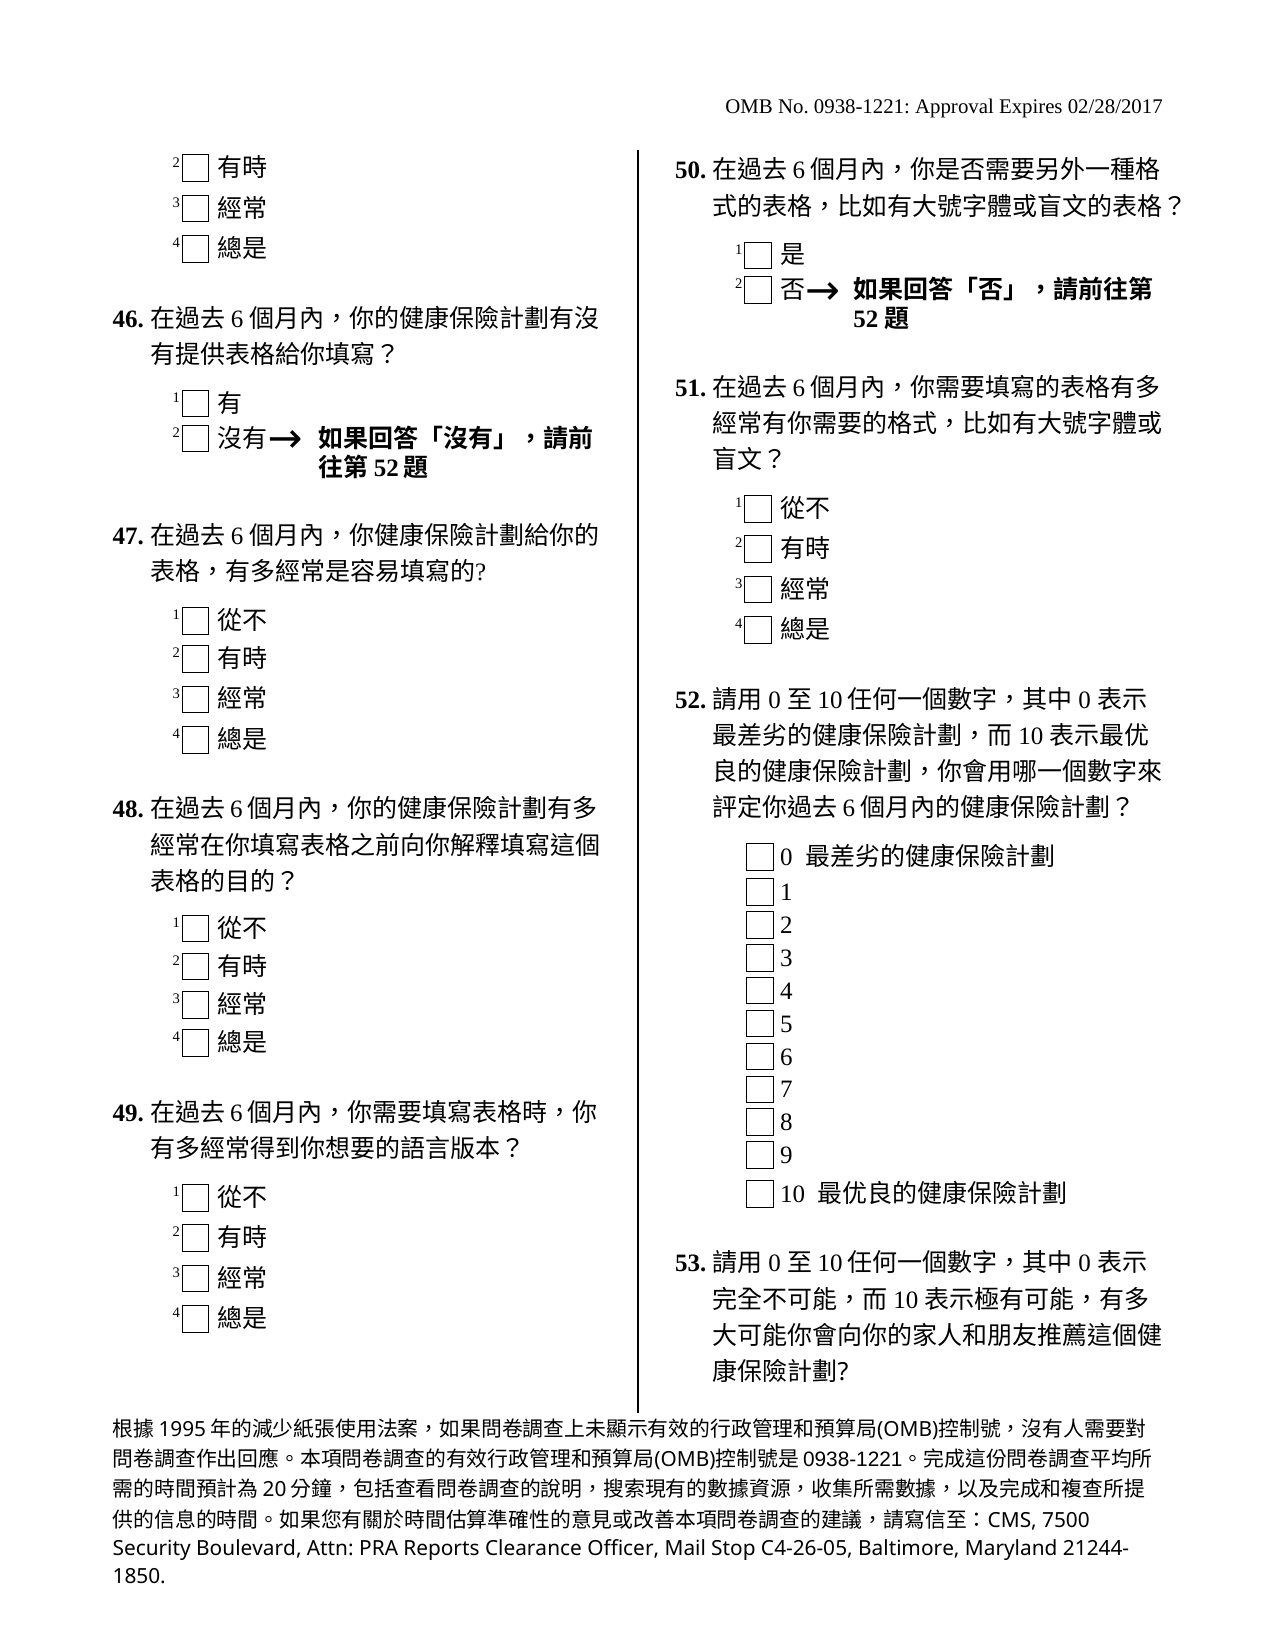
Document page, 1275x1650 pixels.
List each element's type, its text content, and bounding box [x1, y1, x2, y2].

text 3 經常 [172, 1258, 600, 1294]
list 在過去 6 個月內，你的健康保險計劃有沒有提供表格給你填寫？ [112, 298, 600, 371]
text 7 [735, 1074, 1162, 1103]
list 在過去6個月內，你需要填寫的表格有多經常有你需要的格式，比如有大號字體或盲文？ [675, 367, 1162, 476]
text 1 從不 [172, 1177, 600, 1213]
text 5 [735, 1009, 1162, 1037]
text 4 總是 [735, 609, 1162, 646]
text 1 有 [172, 383, 600, 419]
text 2 有時 [735, 529, 1162, 565]
text 1 從不 [735, 488, 1162, 524]
text 2 有時 [172, 948, 600, 982]
list 在過去6個月內，你需要填寫表格時，你有多經常得到你想要的語言版本？ [112, 1092, 600, 1165]
text 3 經常 [172, 987, 600, 1021]
list 在過去6個月內，你的健康保險計劃有多經常在你填寫表格之前向你解釋填寫這個表格的目的？ [112, 789, 600, 898]
text 3 經常 [735, 569, 1162, 605]
text 1 從不 [172, 910, 600, 944]
list 請用 0 至 10任何一個數字，其中 0 表示完全不可能，而 10 表示極有可能，有多大可能你會向你的家人和朋友推薦這個健康保險計劃? [675, 1243, 1162, 1388]
list 在過去6個月內，你是否需要另外一種格 式的表格，比如有大號字體或盲文的表格？ [675, 150, 1191, 222]
text 4 總是 [172, 1025, 600, 1059]
text 2 沒有→ 如果回答「沒有」，請前 往第52題 [172, 424, 600, 482]
text 2 [735, 910, 1162, 939]
text 1 從不 [172, 600, 600, 637]
text 2 有時 [172, 1218, 600, 1254]
text 8 [735, 1107, 1162, 1136]
text 6 [735, 1042, 1162, 1070]
text 4 總是 [172, 719, 600, 756]
text 2 有時 [172, 150, 600, 184]
text 1 [735, 877, 1162, 906]
text 1 是 [735, 235, 1162, 271]
text 0 最差劣的健康保險計劃 [735, 837, 1162, 873]
text 4 [735, 976, 1162, 1004]
text 3 經常 [172, 679, 600, 715]
text 4 總是 [172, 1298, 600, 1335]
list 請用 0 至 10任何一個數字，其中 0 表示 最差劣的健康保險計劃，而 10 表示最优良的健康保險計劃，你會用哪一個數字來評定你過去6個月內的健康保險計劃？ [675, 679, 1162, 824]
text 3 經常 [172, 188, 600, 224]
text 3 [735, 943, 1162, 972]
list 在過去 6 個月內，你健康保險計劃給你的表格，有多經常是容易填寫的? [112, 515, 600, 588]
text 9 [735, 1140, 1162, 1169]
text 2 有時 [172, 641, 600, 675]
text 10 最优良的健康保險計劃 [735, 1173, 1162, 1209]
text 4 總是 [172, 229, 600, 265]
text 2 否→ 如果回答「否」，請前往第 52 題 [735, 275, 1162, 334]
